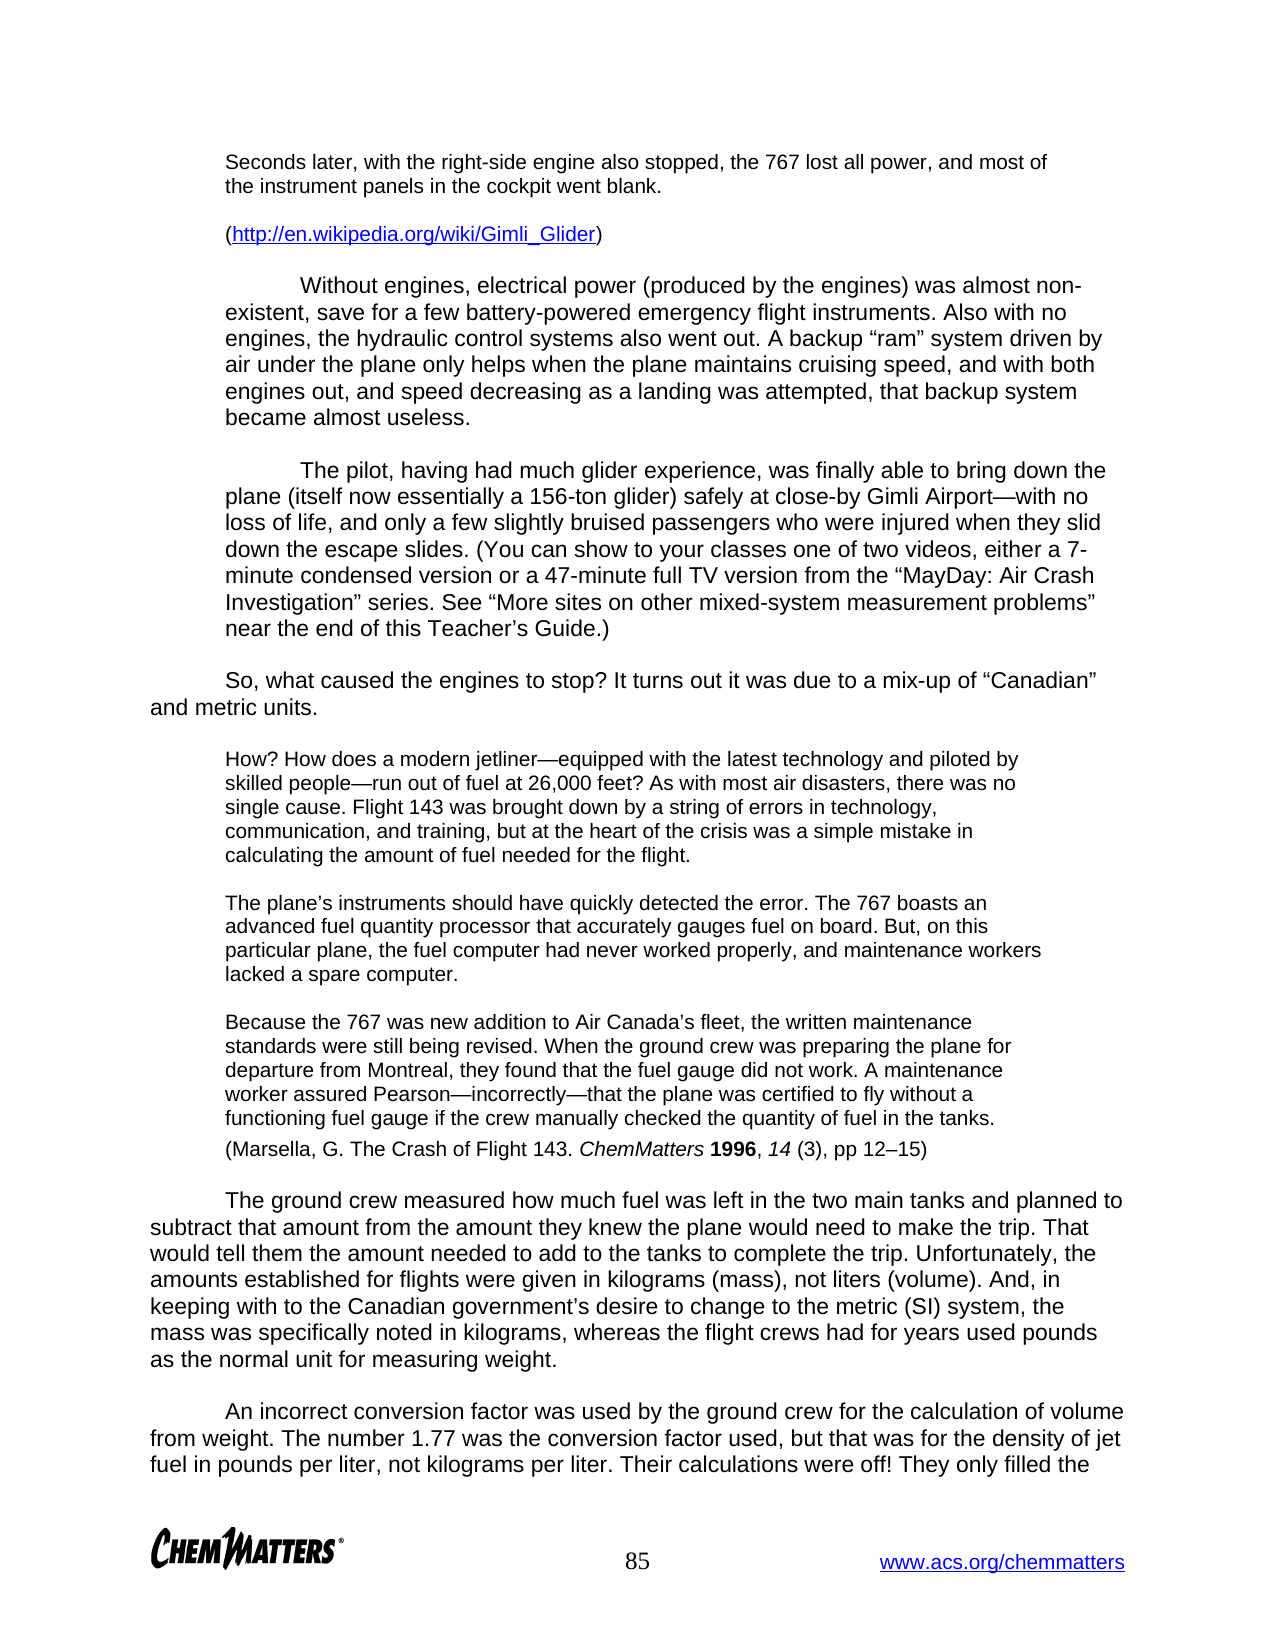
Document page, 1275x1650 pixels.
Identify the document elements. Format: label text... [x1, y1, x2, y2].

text How? How does a modern jetliner—equipped with the latest technology and piloted by skilled people—run out of fuel at 26,000 feet? As with most air disasters, there was no single cause. Flight 143 was brought down by a string of errors in technology, communication, and training, but at the heart of the crisis was a simple mistake in calculating the amount of fuel needed for the flight. [225, 747, 1050, 866]
text The pilot, having had much glider experience, was finally able to bring down the plane (itself now essentially a 156-ton glider) safely at close-by Gimli Airport—with no loss of life, and only a few slightly bruised passengers who were injured when they slid down the escape slides. (You can show to your classes one of two videos, either a 7-minute condensed version or a 47-minute full TV version from the “MayDay: Air Crash Investigation” series. See “More sites on other mixed-system measurement problems” near the end of this Teacher’s Guide.) [225, 457, 1125, 641]
text So, what caused the engines to stop? It turns out it was due to a mix-up of “Canadian” and metric units. [150, 667, 1125, 720]
picture [150, 1527, 345, 1570]
text (http://en.wikipedia.org/wiki/Gimli_Glider) [225, 222, 1125, 246]
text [150, 1398, 1125, 1477]
text (Marsella, G. The Crash of Flight 143. ChemMatters 1996, 14 (3), pp 12–15) [225, 1137, 1050, 1161]
text Without engines, electrical power (produced by the engines) was almost non-existent, save for a few battery-powered emergency flight instruments. Also with no engines, the hydraulic control systems also went out. A backup “ram” system driven by air under the plane only helps when the plane maintains cruising speed, and with both engines out, and speed decreasing as a landing was attempted, that backup system became almost useless. [225, 272, 1125, 430]
text Because the 767 was new addition to Air Canada’s fleet, the written maintenance standards were still being revised. When the ground crew was preparing the plane for departure from Montreal, they found that the fuel gauge did not work. A maintenance worker assured Pearson—incorrectly—that the plane was certified to fly without a functioning fuel gauge if the crew manually checked the quantity of fuel in the tanks. [225, 1010, 1050, 1130]
text The ground crew measured how much fuel was left in the two main tanks and planned to subtract that amount from the amount they knew the plane would need to make the trip. That would tell them the amount needed to add to the tanks to complete the trip. Unfortunately, the amounts established for flights were given in kilograms (mass), not liters (volume). And, in keeping with to the Canadian government’s desire to change to the metric (SI) system, the mass was specifically noted in kilograms, whereas the flight crews had for years used pounds as the normal unit for measuring weight. [150, 1187, 1125, 1372]
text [225, 150, 1050, 198]
text The plane’s instruments should have quickly detected the error. The 767 boasts an advanced fuel quantity processor that accurately gauges fuel on board. But, on this particular plane, the fuel computer had never worked properly, and maintenance workers lacked a spare computer. [225, 890, 1050, 986]
